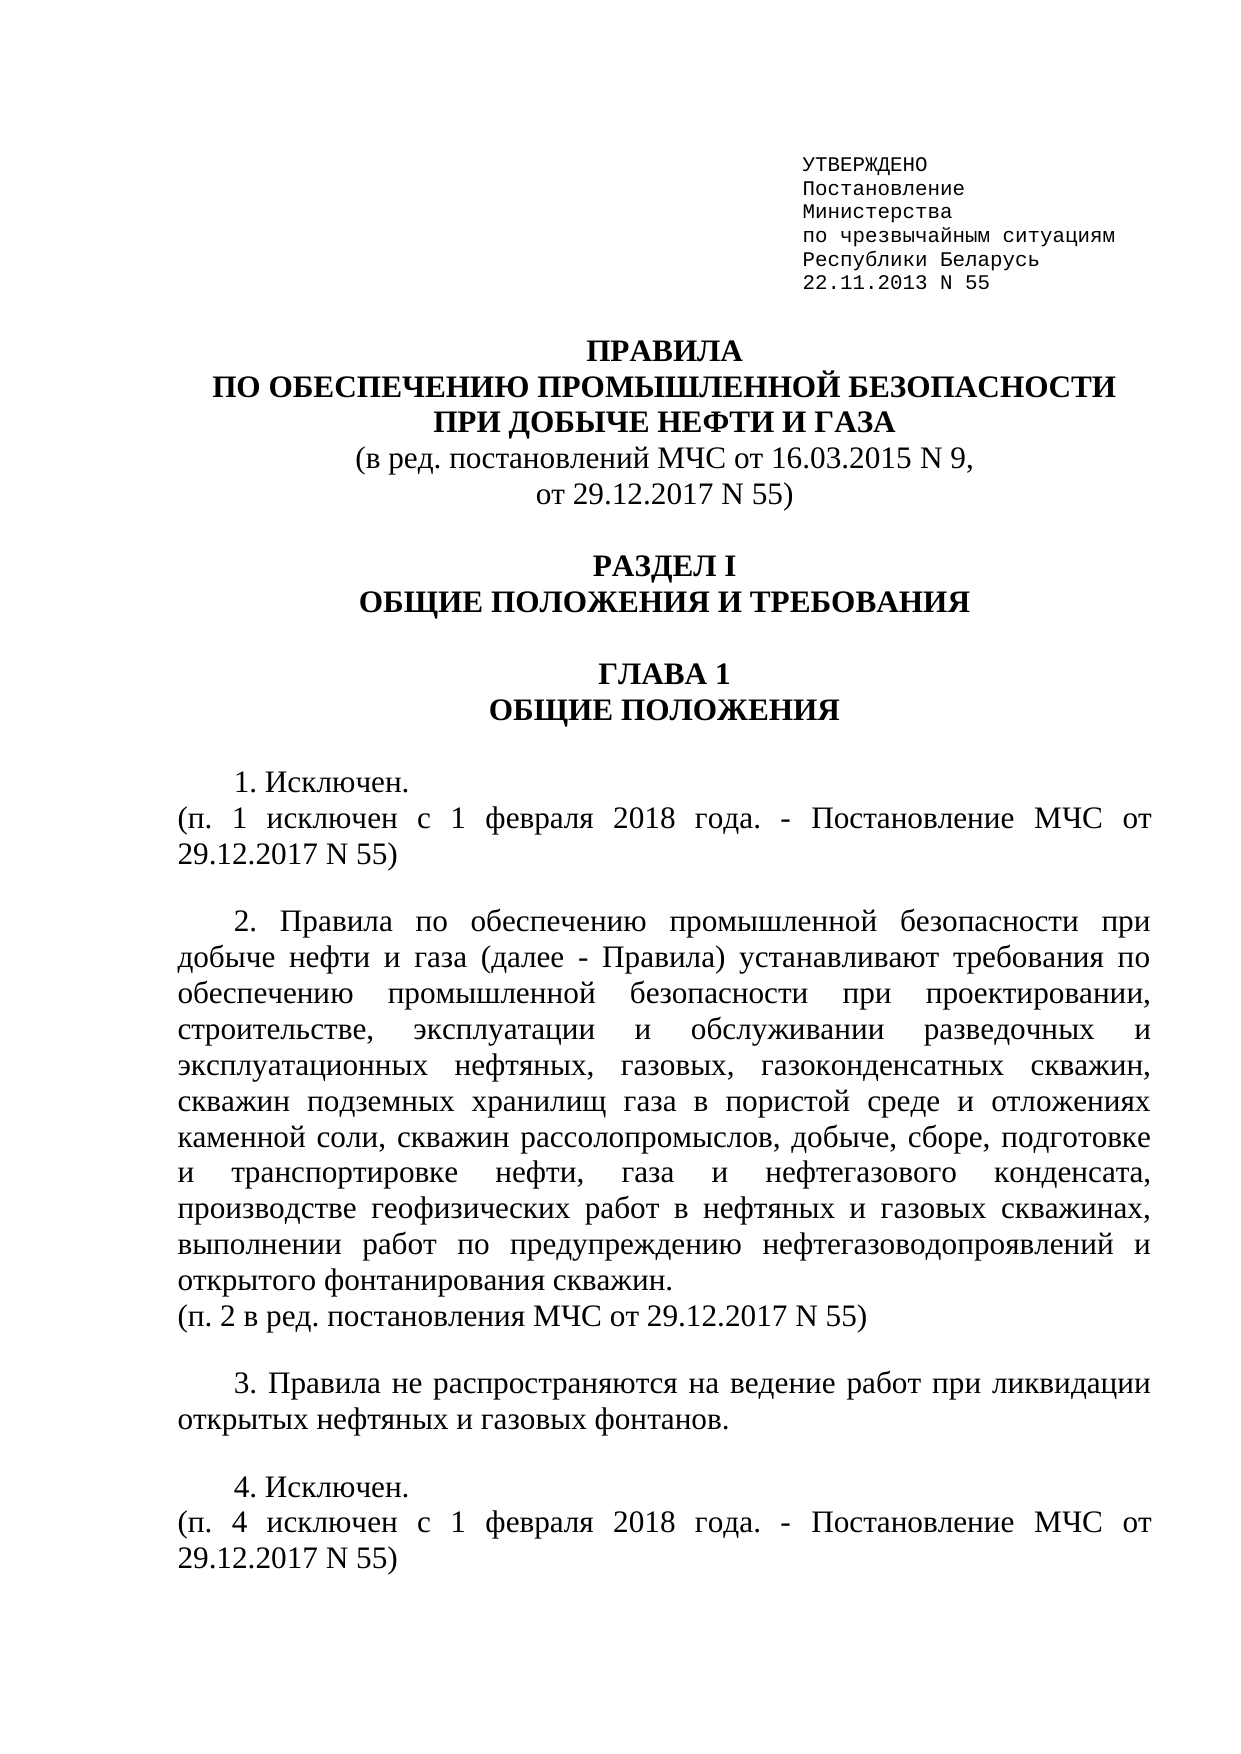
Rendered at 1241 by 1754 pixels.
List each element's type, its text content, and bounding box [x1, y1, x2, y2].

text ГЛАВА 1 [177, 655, 1152, 691]
text РАЗДЕЛ I [177, 547, 1152, 583]
text Постановление [177, 178, 1152, 201]
text 2. Правила по обеспечению промышленной безопасности при добыче нефти и газа (далее - Правила) устанавливают требования по обеспечению промышленной безопасности при проектировании, строительстве, эксплуатации и обслуживании разведочных и эксплуатационных нефтяных, газовых, газоконденсатных скважин, скважин подземных хранилищ газа в пористой среде и отложениях каменной соли, скважин рассолопромыслов, добыче, сборе, подготовке и транспортировке нефти, газа и нефтегазового конденсата, производстве геофизических работ в нефтяных и газовых скважинах, выполнении работ по предупреждению нефтегазоводопроявлений и открытого фонтанирования скважин. [177, 902, 1152, 1297]
text Республики Беларусь [177, 249, 1152, 272]
text УТВЕРЖДЕНО [177, 154, 1152, 178]
text ОБЩИЕ ПОЛОЖЕНИЯ [177, 691, 1152, 727]
text (п. 2 в ред. постановления МЧС от 29.12.2017 N 55) [177, 1297, 1152, 1333]
text (п. 4 исключен с 1 февраля 2018 года. - Постановление МЧС от 29.12.2017 N 55) [177, 1504, 1152, 1576]
text 22.11.2013 N 55 [177, 272, 1152, 296]
title ПРАВИЛА [177, 332, 1152, 368]
text ОБЩИЕ ПОЛОЖЕНИЯ И ТРЕБОВАНИЯ [177, 583, 1152, 619]
text 4. Исключен. [177, 1468, 1152, 1504]
text (п. 1 исключен с 1 февраля 2018 года. - Постановление МЧС от 29.12.2017 N 55) [177, 799, 1152, 871]
text 1. Исключен. [177, 763, 1152, 799]
text 3. Правила не распространяются на ведение работ при ликвидации открытых нефтяных и газовых фонтанов. [177, 1365, 1152, 1437]
title ПО ОБЕСПЕЧЕНИЮ ПРОМЫШЛЕННОЙ БЕЗОПАСНОСТИ ПРИ ДОБЫЧЕ НЕФТИ И ГАЗА [177, 368, 1152, 440]
text по чрезвычайным ситуациям [177, 225, 1152, 249]
text Министерства [177, 201, 1152, 225]
text (в ред. постановлений МЧС от 16.03.2015 N 9, [177, 440, 1152, 476]
text от 29.12.2017 N 55) [177, 476, 1152, 512]
